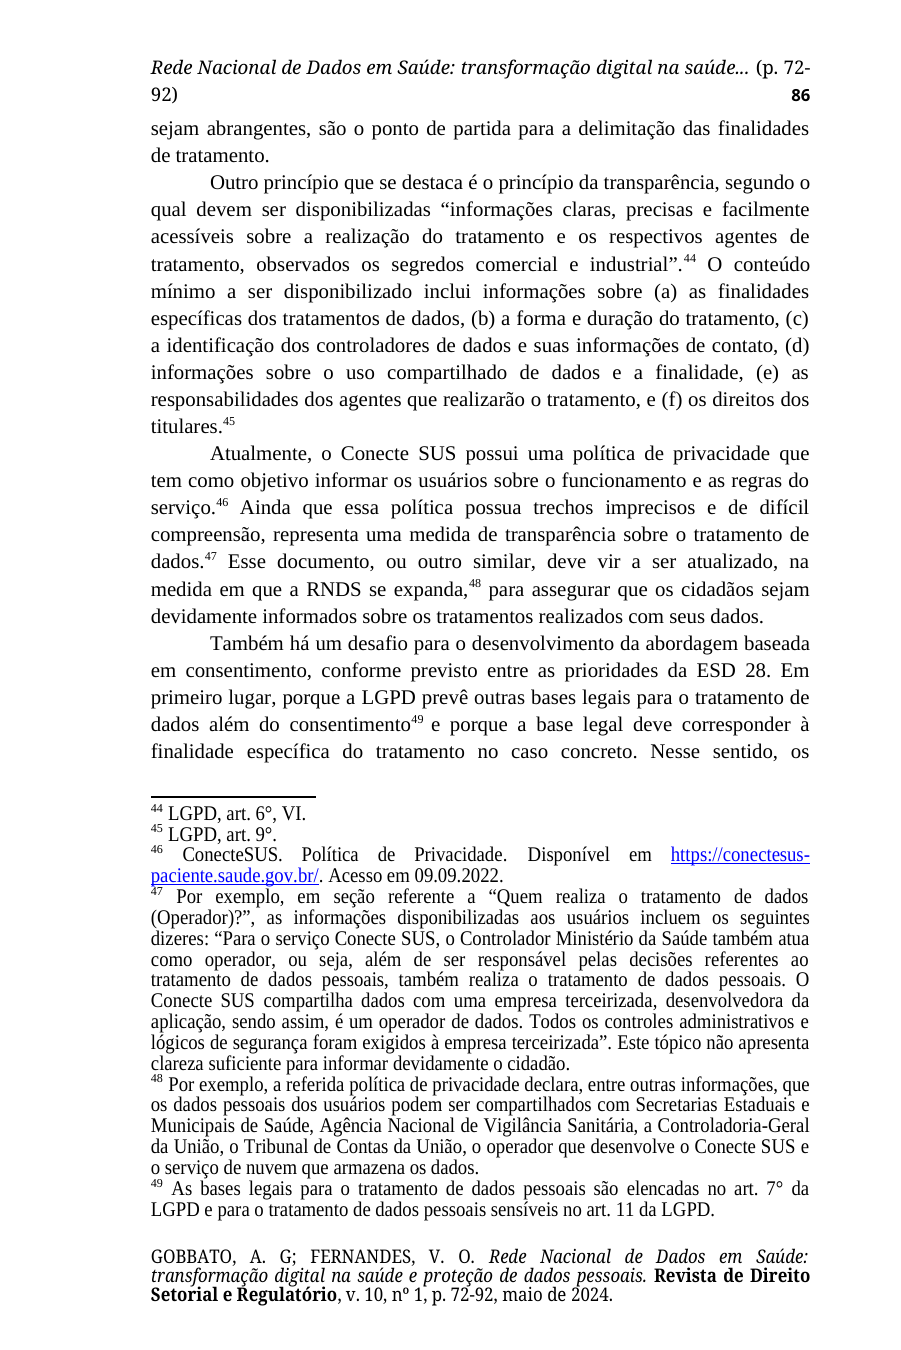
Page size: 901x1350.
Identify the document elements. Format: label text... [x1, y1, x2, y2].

text Outro princípio que se destaca é o princípio da transparência, segundo o qual devem ser disponibilizadas “informações claras, precisas e facilmente acessíveis sobre a realização do tratamento e os respectivos agentes de tratamento, observados os segredos comercial e industrial”. O conteúdo mínimo a ser disponibilizado inclui informações sobre (a) as finalidades específicas dos tratamentos de dados, (b) a forma e duração do tratamento, (c) a identificação dos controladores de dados e suas informações de contato, (d) informações sobre o uso compartilhado de dados e a finalidade, (e) as responsabilidades dos agentes que realizarão o tratamento, e (f) os direitos dos titulares. [151, 168, 810, 439]
text Também há um desafio para o desenvolvimento da abordagem baseada em consentimento, conforme previsto entre as prioridades da ESD 28. Em primeiro lugar, porque a LGPD prevê outras bases legais para o tratamento de dados além do consentimento e porque a base legal deve corresponder à finalidade específica do tratamento no caso concreto. Nesse sentido, os tratamentos de dados realizados no âmbito da RNDS podem ser justificados por outra base legal, especialmente em razão de a RNDS ser fruto de uma política pública com quadro normativo específico. [151, 628, 810, 764]
text Atualmente, o Conecte SUS possui uma política de privacidade que tem como objetivo informar os usuários sobre o funcionamento e as regras do serviço. Ainda que essa política possua trechos imprecisos e de difícil compreensão, representa uma medida de transparência sobre o tratamento de dados. Esse documento, ou outro similar, deve vir a ser atualizado, na medida em que a RNDS se expanda, para assegurar que os cidadãos sejam devidamente informados sobre os tratamentos realizados com seus dados. [151, 439, 810, 628]
